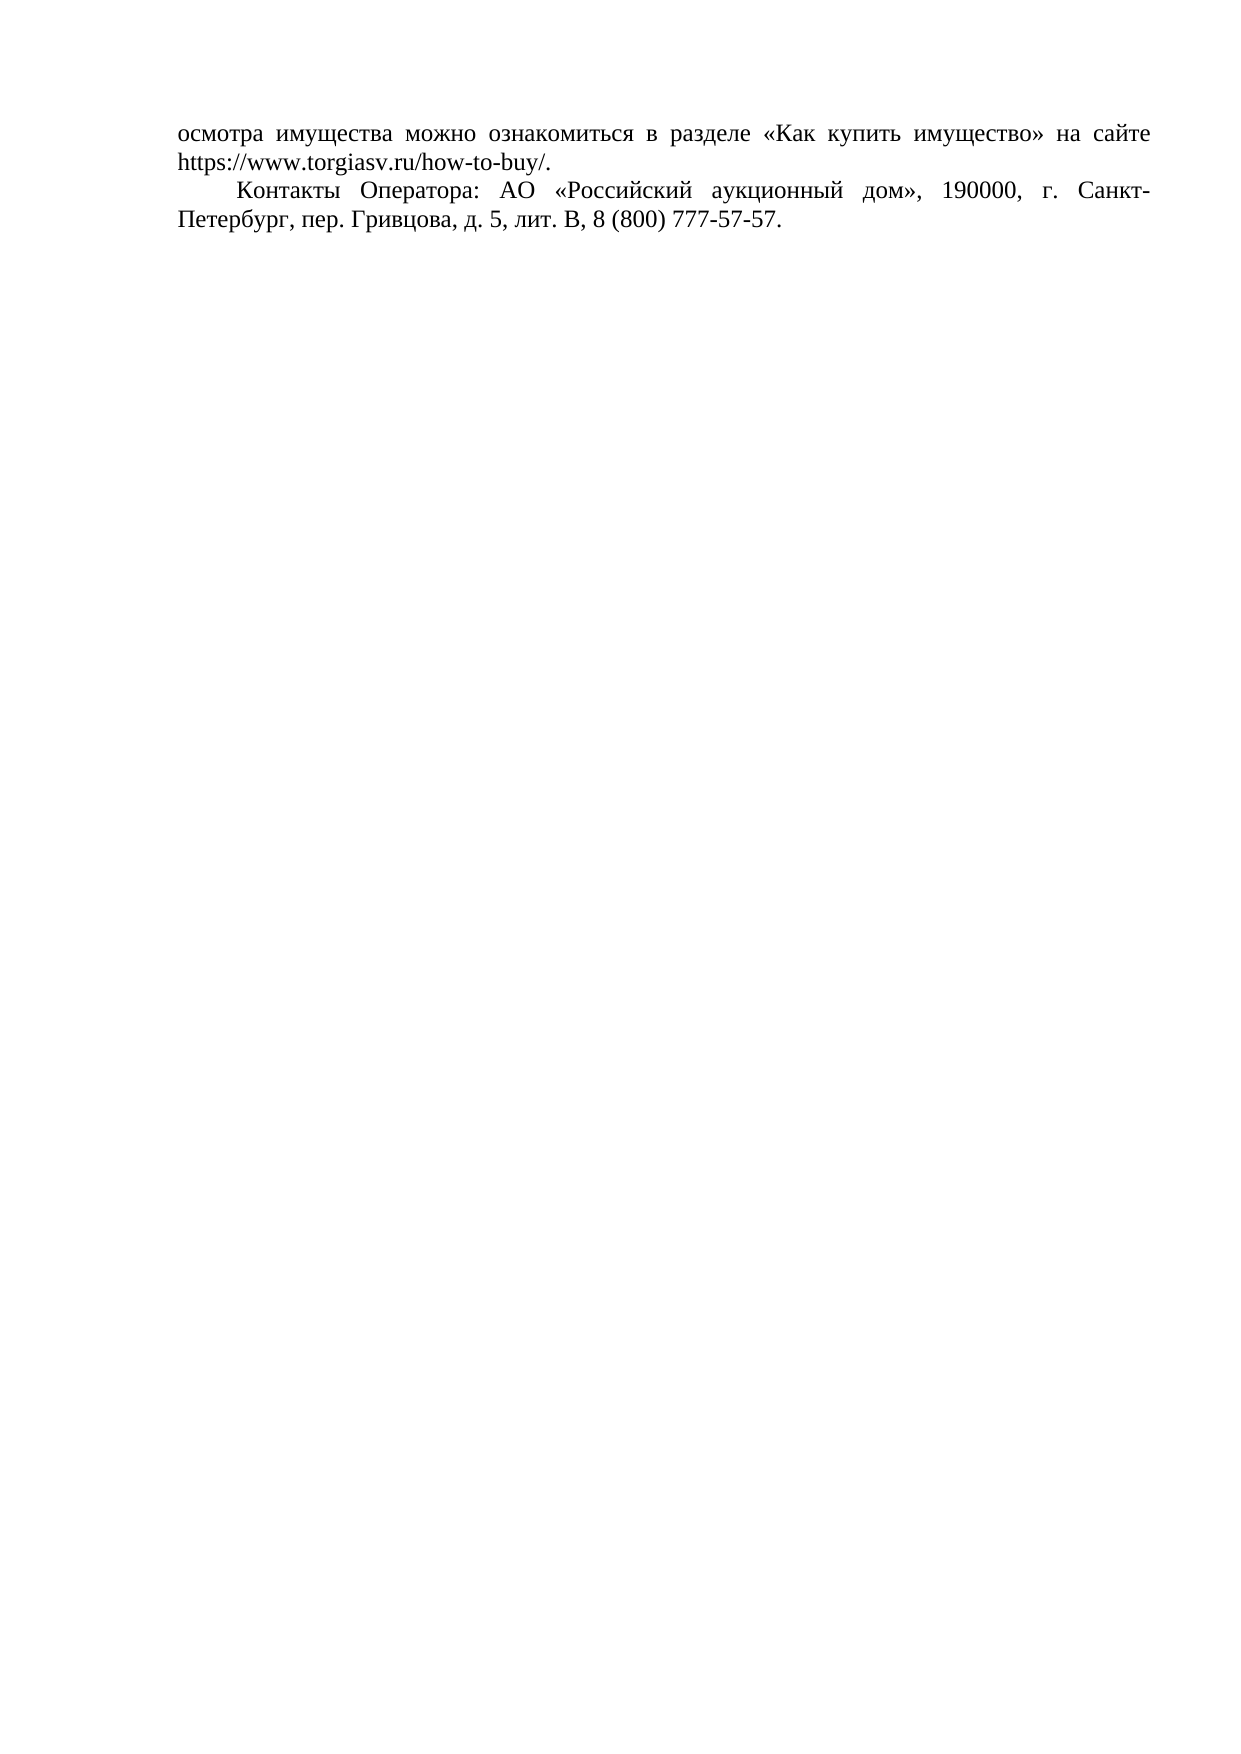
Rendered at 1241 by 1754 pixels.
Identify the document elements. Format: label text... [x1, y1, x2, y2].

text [177, 118, 1152, 176]
text Контакты Оператора: АО «Российский аукционный дом», 190000, г. Санкт-Петербург, пер. Гривцова, д. 5, лит. В, 8 (800) 777-57-57. [177, 176, 1152, 233]
